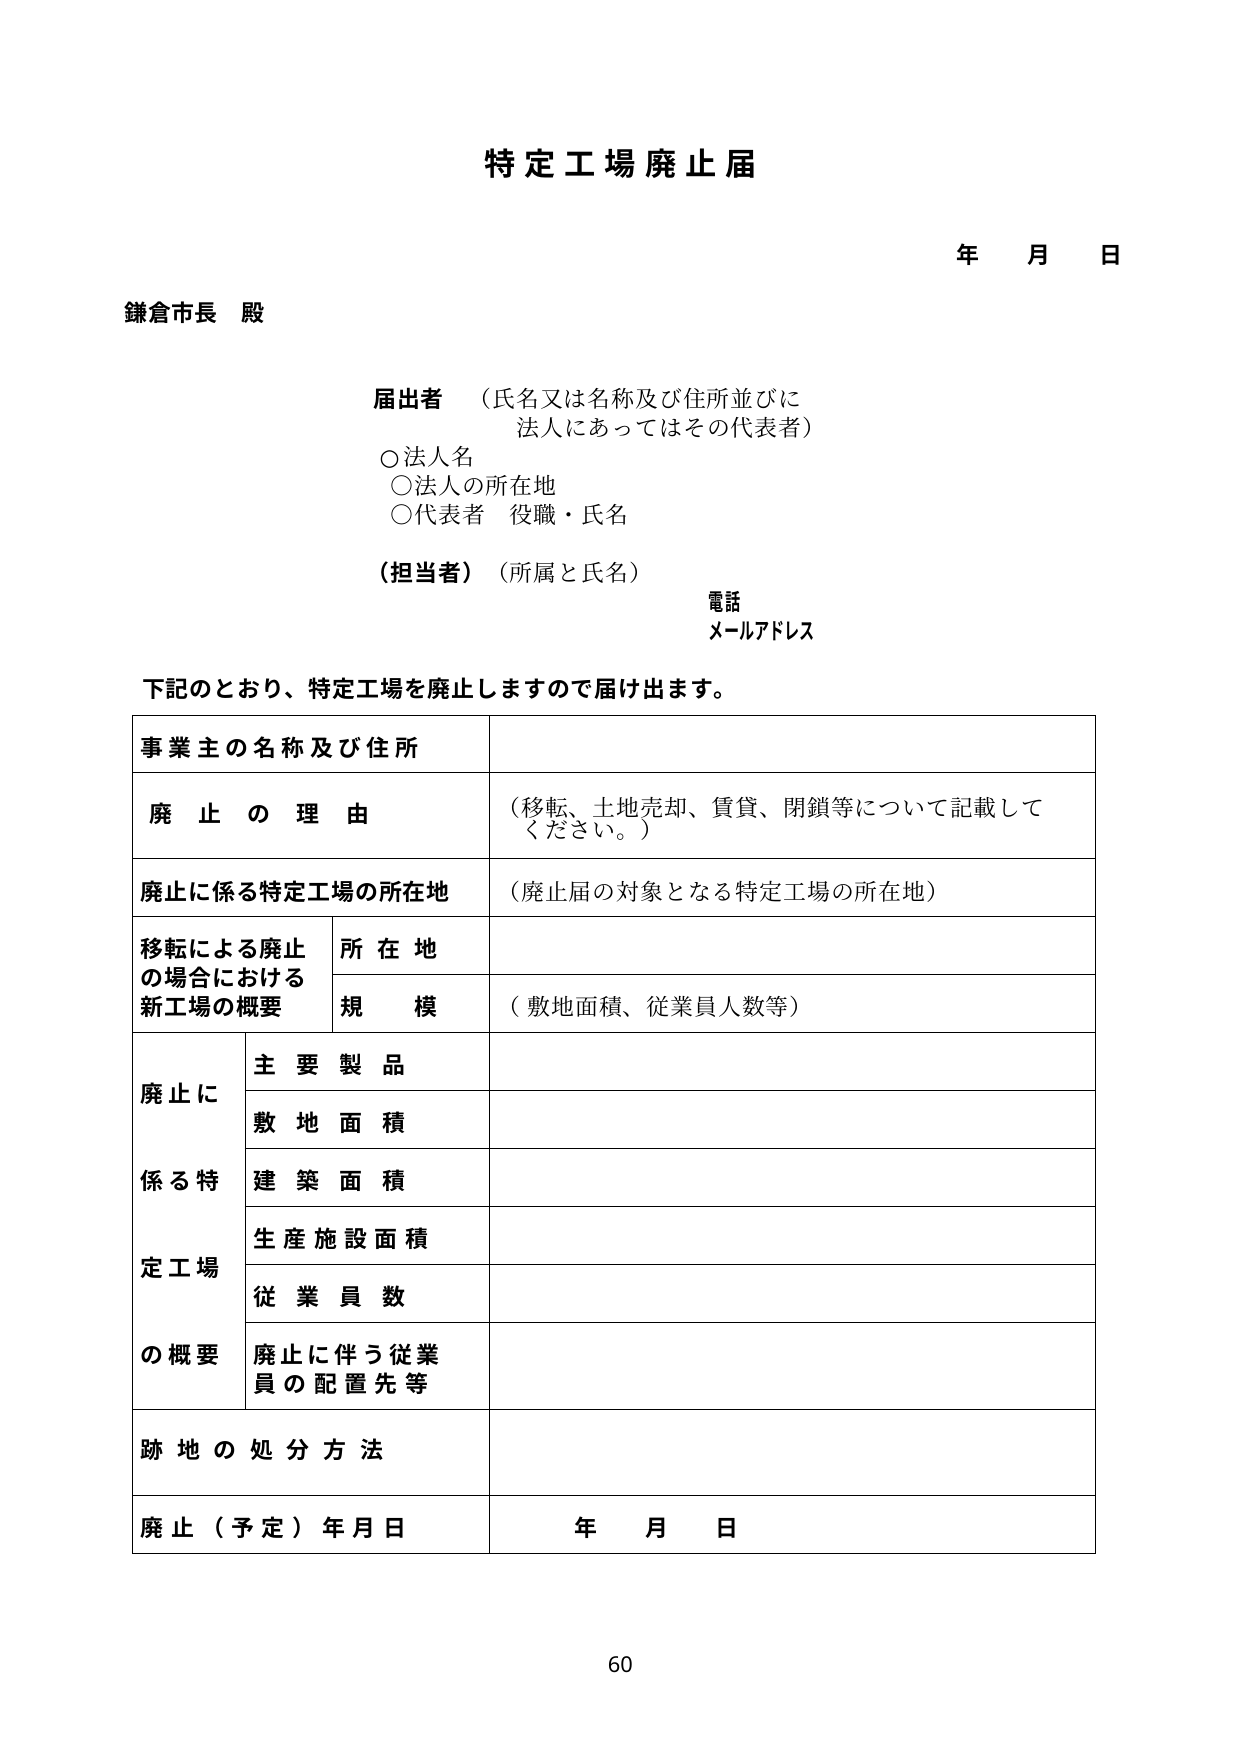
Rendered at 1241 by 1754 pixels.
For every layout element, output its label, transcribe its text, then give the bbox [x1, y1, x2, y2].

text 電話 [709, 587, 1122, 616]
text ○法人の所在地 [118, 472, 1122, 501]
table_cell [490, 1091, 1095, 1148]
table_cell （廃止届の対象となる特定工場の所在地） [490, 859, 1095, 916]
text 年 月 日 [118, 240, 1122, 269]
table_cell [490, 1149, 1095, 1206]
text 鎌倉市長 殿 [118, 298, 1122, 327]
table_header [490, 716, 1095, 772]
text ○法人名 [118, 443, 1122, 472]
table_cell [490, 917, 1095, 974]
table_cell 主要製品 [246, 1033, 489, 1090]
text メールアドレス [709, 616, 1122, 645]
text ○代表者 役職・氏名 [118, 501, 1122, 529]
table_cell [490, 1207, 1095, 1264]
table_cell 年 月 日 [490, 1496, 1095, 1553]
table_cell 従業員数 [246, 1265, 489, 1322]
table_cell 敷地面積 [246, 1091, 489, 1148]
table_cell 廃止に係る特定工場の所在地 [133, 859, 489, 916]
table_cell 跡地の処分方法 [133, 1410, 489, 1495]
table_cell （ 敷地面積、従業員人数等） [490, 975, 1095, 1032]
table_cell 所在地 [333, 917, 489, 974]
table_cell [490, 1033, 1095, 1090]
table_header 事業主の名称及び住所 [133, 716, 489, 772]
table_cell [490, 1323, 1095, 1408]
table_cell 規 模 [333, 975, 489, 1032]
table_cell 生産施設面積 [246, 1207, 489, 1264]
table_cell 廃止に 係る特 定工場 の概要 [133, 1033, 245, 1408]
text 特 定 工 場 廃 止 届 [118, 148, 1122, 182]
table_cell 廃止の理由 [133, 773, 489, 858]
table_cell 建築面積 [246, 1149, 489, 1206]
text 下記のとおり、特定工場を廃止しますので届け出ます。 [118, 674, 1122, 703]
table_cell （移転、土地売却、賃貸、閉鎖等について記載して ください。） [490, 773, 1095, 858]
text 法人にあってはその代表者） [118, 414, 1122, 443]
table_cell [490, 1410, 1095, 1495]
table_cell 廃止に伴う従業 員の配置先等 [246, 1323, 489, 1408]
table_cell 移転による廃止 の場合における 新工場の概要 [133, 917, 332, 1032]
table_cell [490, 1265, 1095, 1322]
text （担当者）（所属と氏名） [118, 558, 1122, 587]
text 届出者 （氏名又は名称及び住所並びに [118, 385, 1122, 414]
table_cell 廃止（予定）年月日 [133, 1496, 489, 1553]
